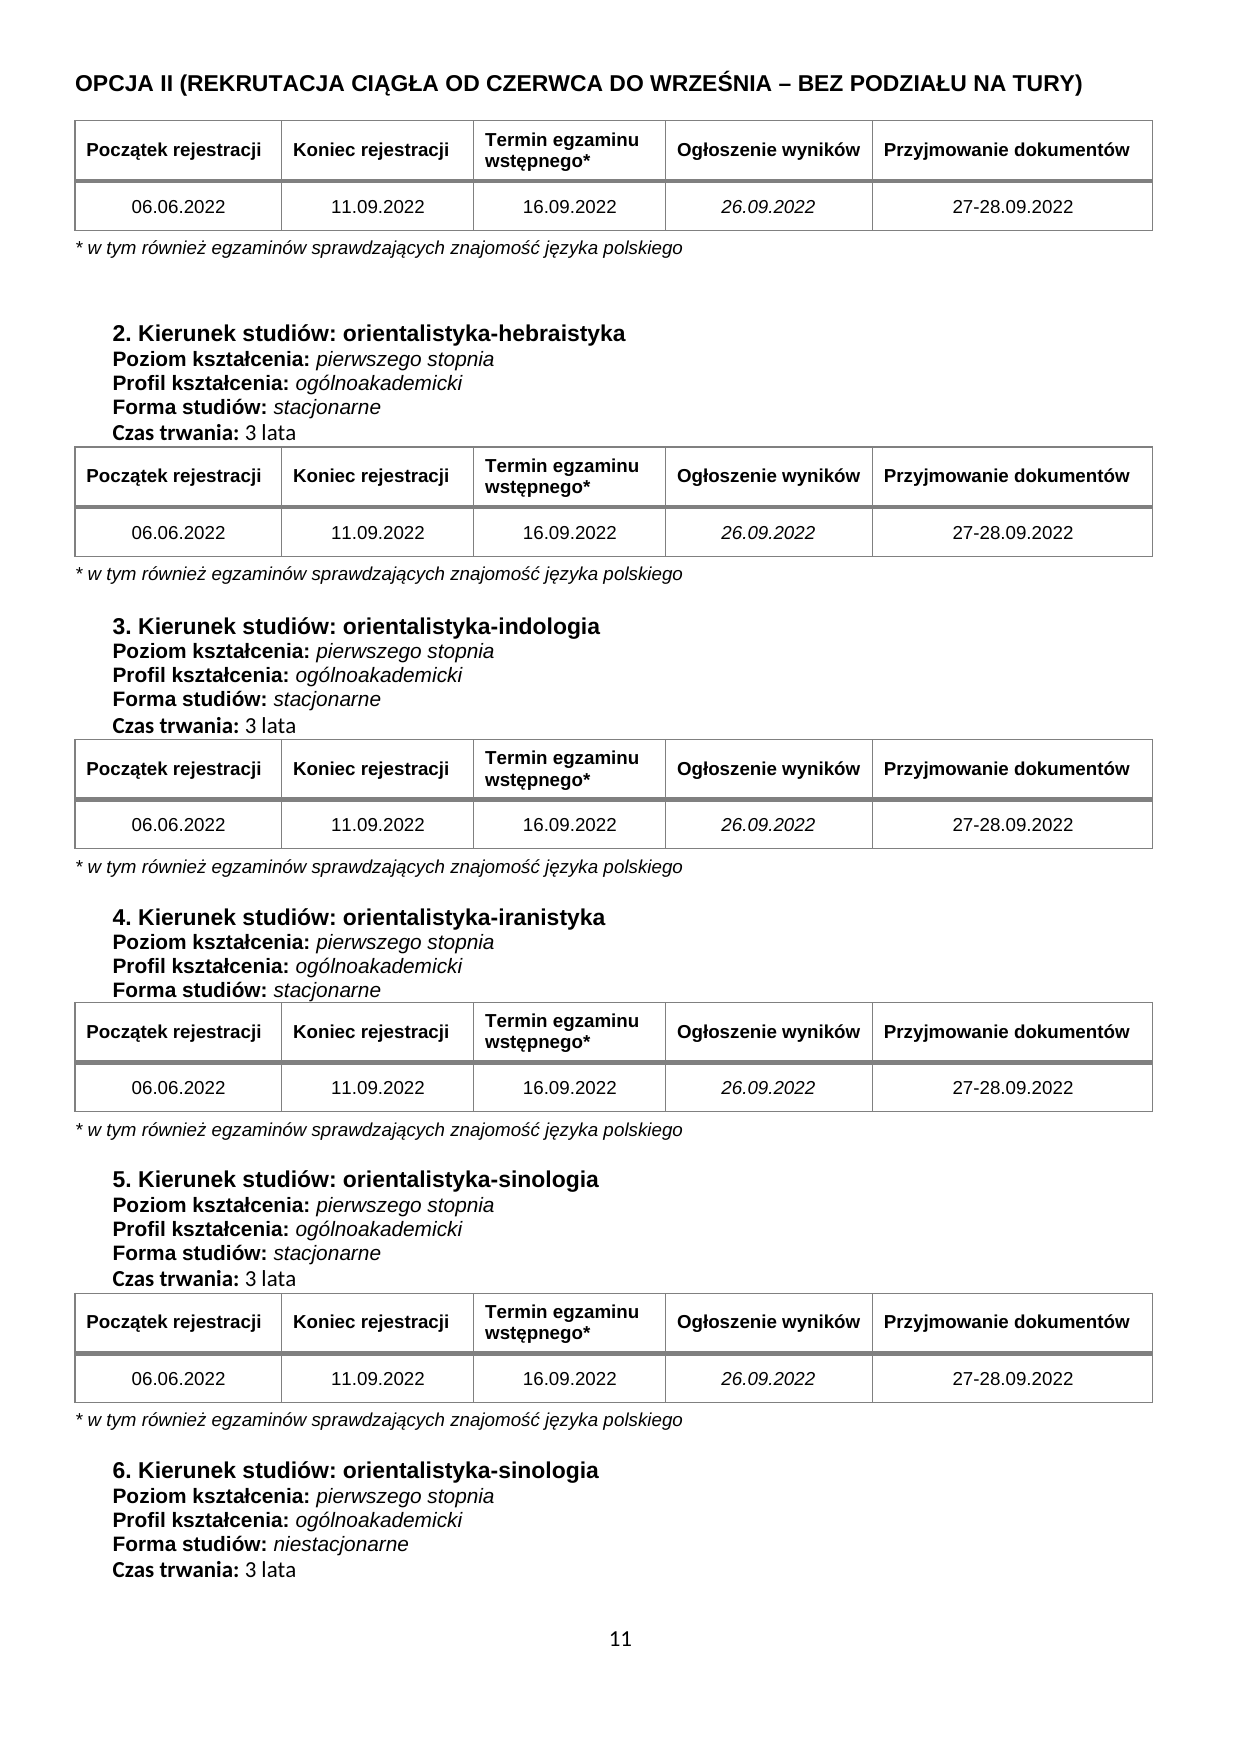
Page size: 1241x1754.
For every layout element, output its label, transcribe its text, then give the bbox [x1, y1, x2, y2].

text 4. Kierunek studiów: orientalistyka-iranistyka [112, 903, 1165, 930]
table_cell 16.09.2022 [474, 183, 665, 230]
text Forma studiów: stacjonarne [112, 394, 1165, 418]
text OPCJA II (REKRUTACJA CIĄGŁA OD CZERWCA DO WRZEŚNIA – BEZ PODZIAŁU NA TURY) [75, 70, 1165, 96]
text Forma studiów: stacjonarne [112, 1241, 1165, 1264]
text Poziom kształcenia: pierwszego stopnia [112, 347, 1165, 371]
table_header Początek rejestracji [76, 121, 281, 178]
table_cell 16.09.2022 [474, 1356, 665, 1402]
table_header Przyjmowanie dokumentów [873, 1003, 1152, 1060]
table_cell 16.09.2022 [474, 1065, 665, 1111]
table_header Koniec rejestracji [282, 121, 473, 178]
table_header Przyjmowanie dokumentów [873, 448, 1152, 504]
table_header Przyjmowanie dokumentów [873, 121, 1152, 178]
table_cell 27-28.09.2022 [873, 1065, 1152, 1111]
table_cell 26.09.2022 [666, 509, 872, 556]
table_header Termin egzaminu wstępnego* [474, 1003, 665, 1060]
table_cell 16.09.2022 [474, 509, 665, 556]
text Forma studiów: niestacjonarne [112, 1531, 1165, 1555]
table_header Termin egzaminu wstępnego* [474, 740, 665, 797]
table_cell 26.09.2022 [666, 183, 872, 230]
text * w tym również egzaminów sprawdzających znajomość języka polskiego [75, 237, 1165, 259]
table_cell 06.06.2022 [76, 1356, 281, 1402]
table_header Początek rejestracji [76, 1294, 281, 1351]
table_header Przyjmowanie dokumentów [873, 1294, 1152, 1351]
text Profil kształcenia: ogólnoakademicki [112, 663, 1165, 687]
table_header Ogłoszenie wyników [666, 1294, 872, 1351]
table_header Ogłoszenie wyników [666, 448, 872, 504]
text 6. Kierunek studiów: orientalistyka-sinologia [112, 1457, 1165, 1483]
table_cell 06.06.2022 [76, 509, 281, 556]
table_header Początek rejestracji [76, 1003, 281, 1060]
text Poziom kształcenia: pierwszego stopnia [112, 1483, 1165, 1507]
table_header Początek rejestracji [76, 448, 281, 504]
table_cell 26.09.2022 [666, 1065, 872, 1111]
table_cell 11.09.2022 [282, 802, 473, 848]
table_header Przyjmowanie dokumentów [873, 740, 1152, 797]
table_header Koniec rejestracji [282, 448, 473, 504]
text Forma studiów: stacjonarne [112, 978, 1165, 1002]
text Forma studiów: stacjonarne [112, 687, 1165, 711]
text Poziom kształcenia: pierwszego stopnia [112, 639, 1165, 663]
text * w tym również egzaminów sprawdzających znajomość języka polskiego [75, 1409, 1165, 1431]
table_cell 16.09.2022 [474, 802, 665, 848]
table_cell 26.09.2022 [666, 802, 872, 848]
table_cell 11.09.2022 [282, 509, 473, 556]
text Profil kształcenia: ogólnoakademicki [112, 954, 1165, 978]
table_header Ogłoszenie wyników [666, 740, 872, 797]
table_cell 27-28.09.2022 [873, 509, 1152, 556]
text Poziom kształcenia: pierwszego stopnia [112, 1193, 1165, 1217]
text Profil kształcenia: ogólnoakademicki [112, 371, 1165, 394]
text Czas trwania: 3 lata [112, 711, 1165, 739]
text 5. Kierunek studiów: orientalistyka-sinologia [112, 1166, 1165, 1193]
table_header Ogłoszenie wyników [666, 121, 872, 178]
text Czas trwania: 3 lata [112, 1264, 1165, 1293]
text Poziom kształcenia: pierwszego stopnia [112, 930, 1165, 954]
table_cell 11.09.2022 [282, 1065, 473, 1111]
text Profil kształcenia: ogólnoakademicki [112, 1217, 1165, 1241]
table_header Koniec rejestracji [282, 1294, 473, 1351]
table_header Ogłoszenie wyników [666, 1003, 872, 1060]
table_header Koniec rejestracji [282, 740, 473, 797]
table_cell 27-28.09.2022 [873, 1356, 1152, 1402]
text Czas trwania: 3 lata [112, 418, 1165, 446]
text * w tym również egzaminów sprawdzających znajomość języka polskiego [75, 563, 1165, 585]
table_cell 26.09.2022 [666, 1356, 872, 1402]
table_header Termin egzaminu wstępnego* [474, 448, 665, 504]
table_header Początek rejestracji [76, 740, 281, 797]
text * w tym również egzaminów sprawdzających znajomość języka polskiego [75, 856, 1165, 877]
table_cell 27-28.09.2022 [873, 183, 1152, 230]
table_header Termin egzaminu wstępnego* [474, 1294, 665, 1351]
text Czas trwania: 3 lata [112, 1555, 1165, 1583]
table_cell 06.06.2022 [76, 802, 281, 848]
table_cell 06.06.2022 [76, 1065, 281, 1111]
table_header Termin egzaminu wstępnego* [474, 121, 665, 178]
text 2. Kierunek studiów: orientalistyka-hebraistyka [112, 320, 1165, 347]
text 3. Kierunek studiów: orientalistyka-indologia [112, 613, 1165, 639]
text Profil kształcenia: ogólnoakademicki [112, 1507, 1165, 1531]
table_header Koniec rejestracji [282, 1003, 473, 1060]
table_cell 27-28.09.2022 [873, 802, 1152, 848]
table_cell 11.09.2022 [282, 183, 473, 230]
table_cell 11.09.2022 [282, 1356, 473, 1402]
table_cell 06.06.2022 [76, 183, 281, 230]
text * w tym również egzaminów sprawdzających znajomość języka polskiego [75, 1118, 1165, 1140]
